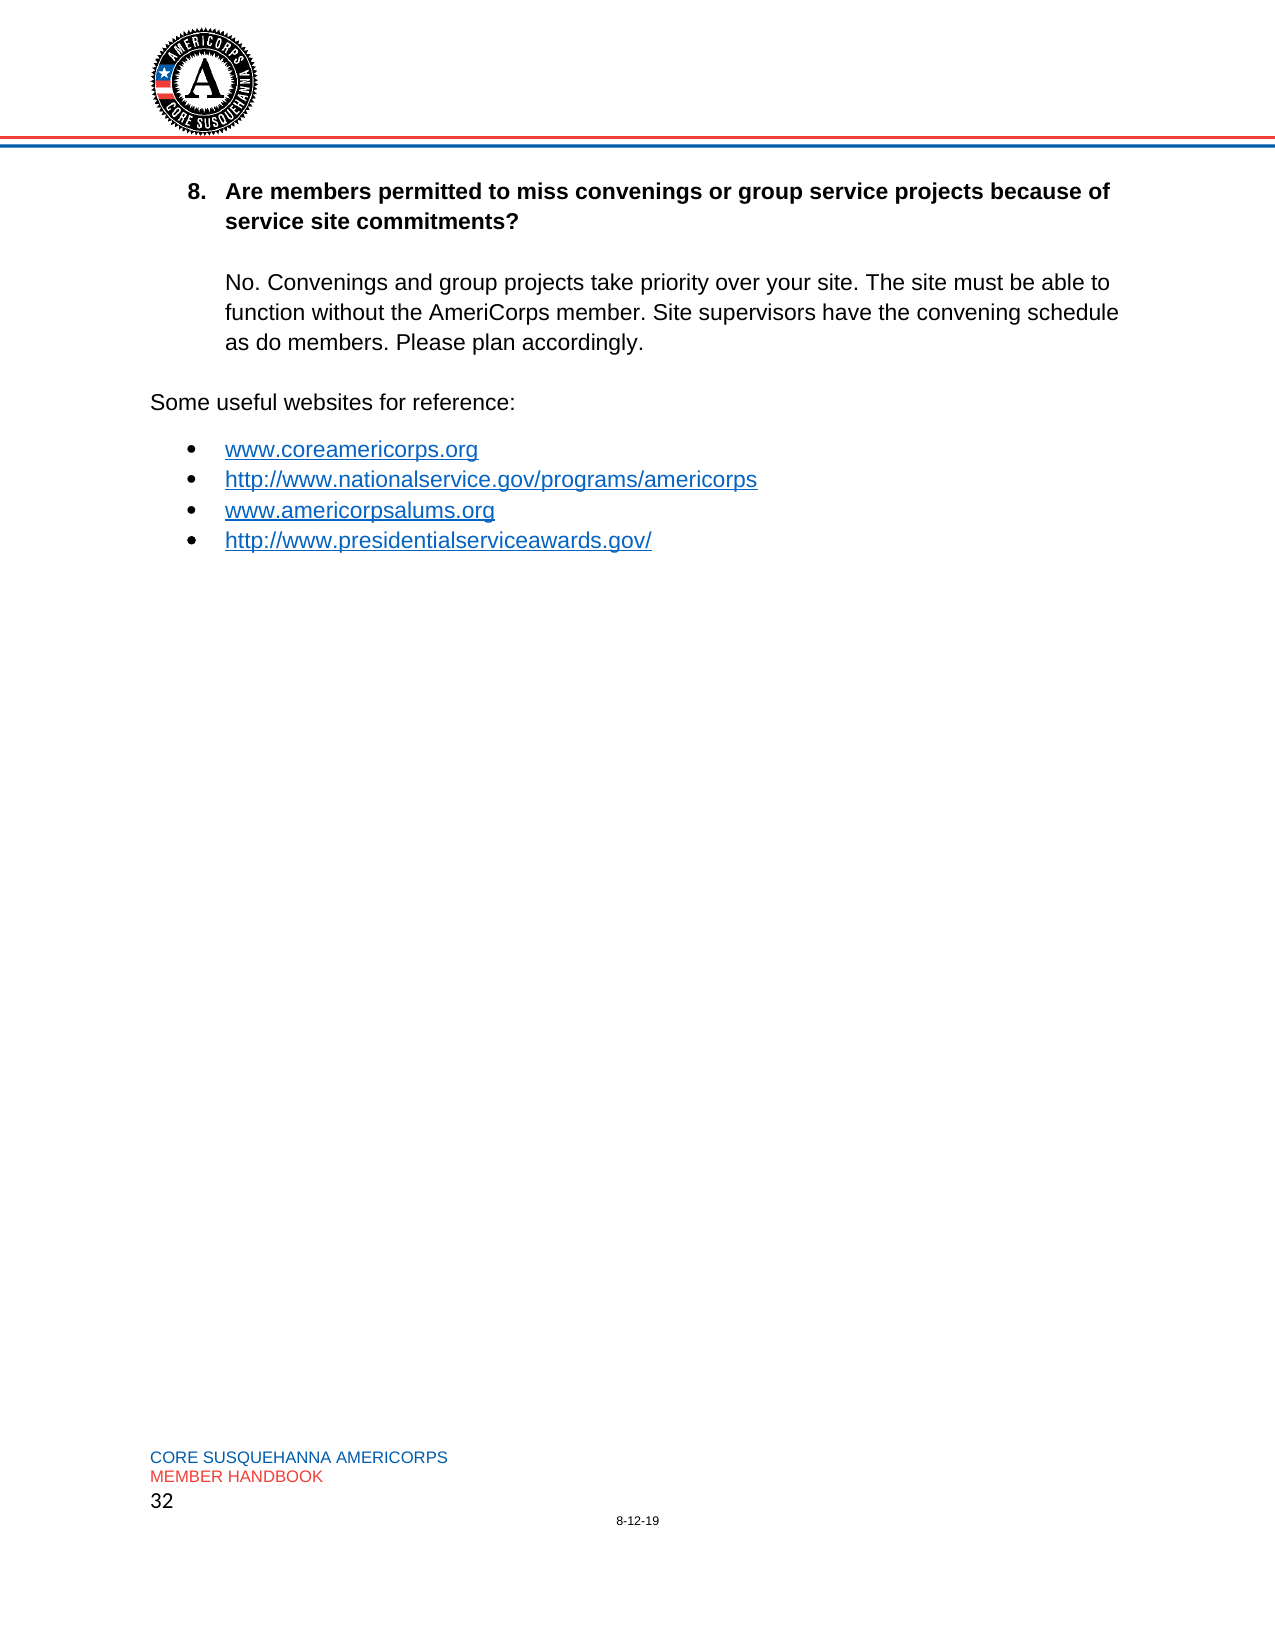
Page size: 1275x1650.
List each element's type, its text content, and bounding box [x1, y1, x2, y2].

text Some useful websites for reference: [150, 389, 1125, 416]
list www.coreamericorps.org [187, 436, 1125, 462]
text No. Convenings and group projects take priority over your site. The site must be able to function without the AmeriCorps member. Site supervisors have the convening schedule as do members. Please plan accordingly. [225, 268, 1125, 355]
list Are members permitted to miss convenings or group service projects because of service site commitments? [187, 178, 1125, 234]
list www.americorpsalums.org [187, 497, 1125, 523]
list http://www.presidentialserviceawards.gov/ [187, 527, 1125, 553]
list http://www.nationalservice.gov/programs/americorps [187, 466, 1125, 493]
picture [150, 27, 258, 136]
